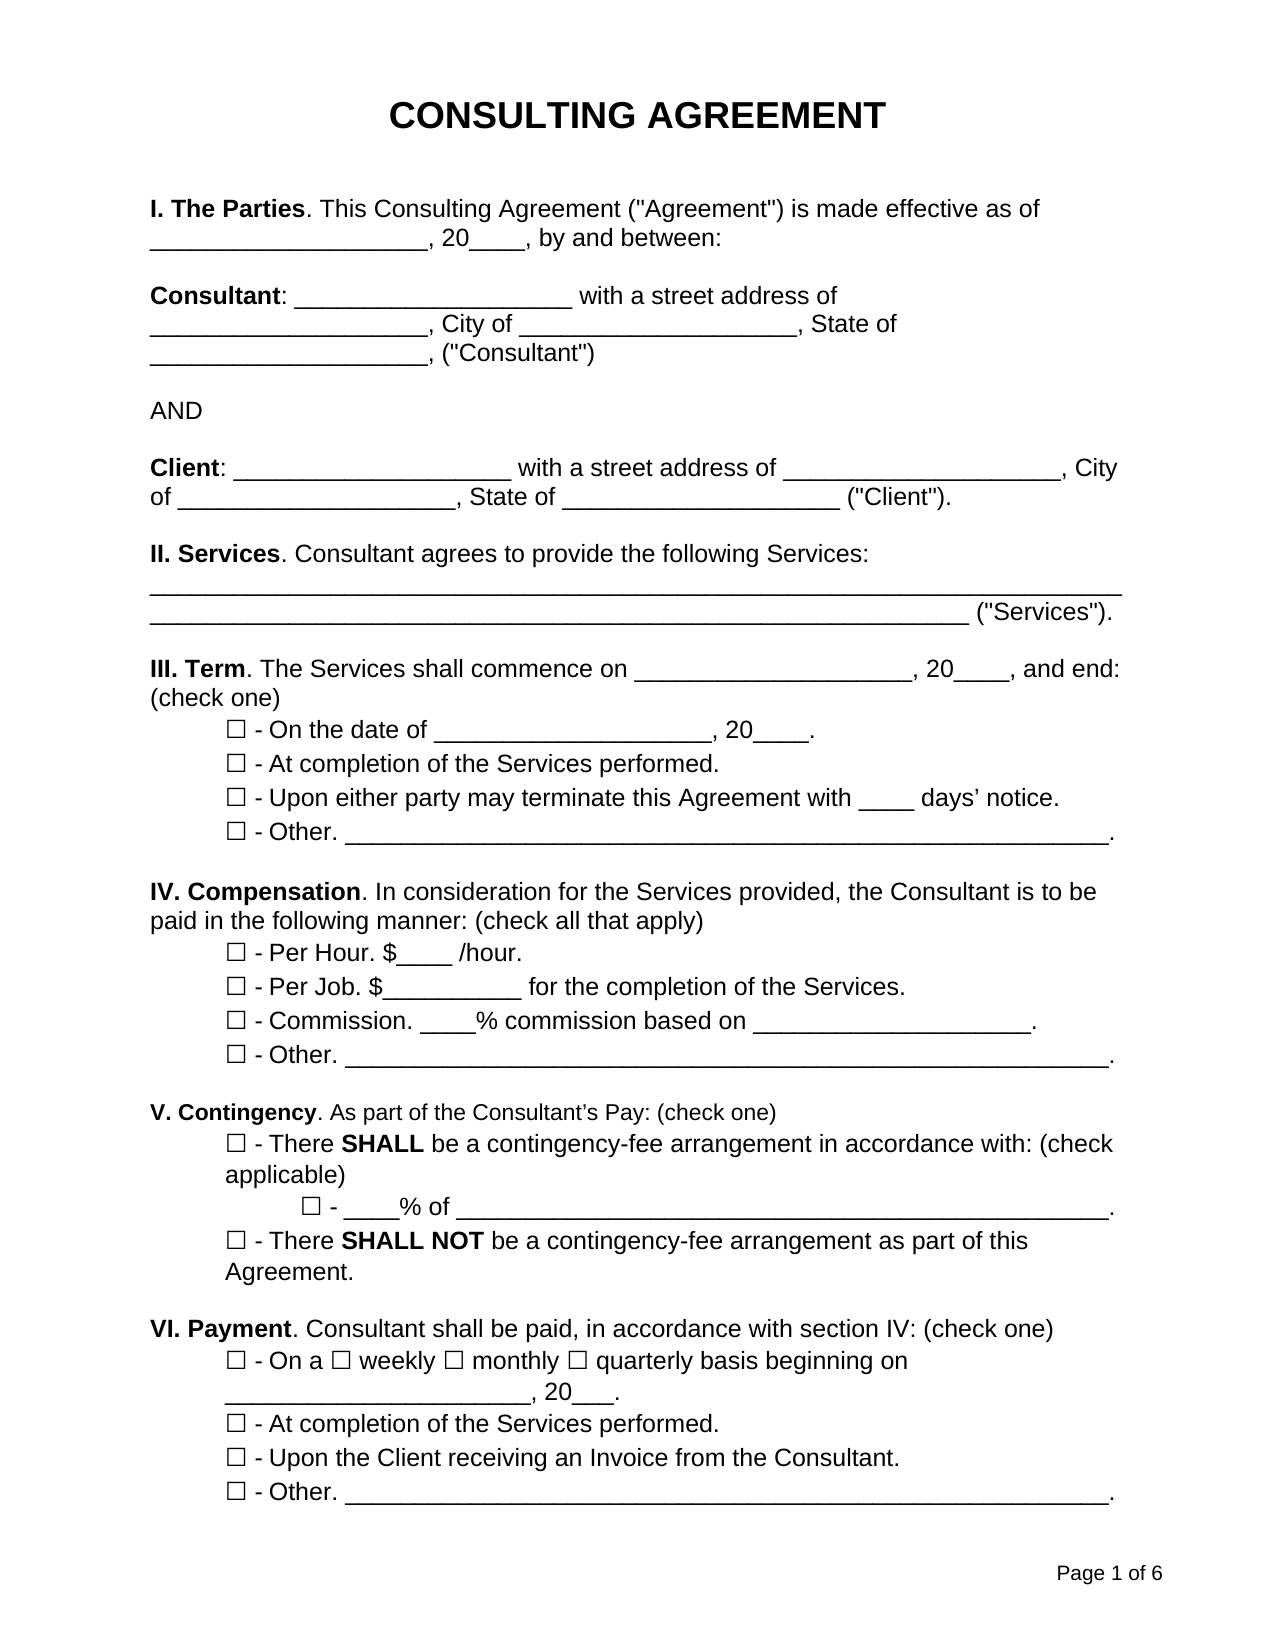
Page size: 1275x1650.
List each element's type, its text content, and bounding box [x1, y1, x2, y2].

text AND [150, 396, 1125, 424]
text - At completion of the Services performed. [225, 1406, 1125, 1440]
text I. The Parties. This Consulting Agreement ("Agreement") is made effective as of ____________________, 20____, by and between: [150, 194, 1125, 252]
text - Per Job. $__________ for the completion of the Services. [225, 968, 1125, 1002]
text - Commission. ____% commission based on ____________________. [225, 1002, 1125, 1037]
text - There SHALL be a contingency-fee arrangement in accordance with: (check applicable) [225, 1126, 1125, 1188]
text Consultant: ____________________ with a street address of ____________________, City of ____________________, State of ____________________, ("Consultant") [150, 281, 1125, 367]
text - Other. _______________________________________________________. [225, 1037, 1125, 1071]
text Client: ____________________ with a street address of ____________________, City of ____________________, State of ____________________ ("Client"). [150, 453, 1125, 511]
text II. Services. Consultant agrees to provide the following Services: [150, 539, 1125, 568]
text - ____% of _______________________________________________. [300, 1188, 1125, 1223]
text - At completion of the Services performed. [225, 746, 1125, 780]
text VI. Payment. Consultant shall be paid, in accordance with section IV: (check one) [150, 1314, 1125, 1343]
text ______________________________________________________________________ [150, 568, 1125, 597]
text - Other. _______________________________________________________. [225, 814, 1125, 848]
text V. Contingency. As part of the Consultant’s Pay: (check one) [150, 1099, 1125, 1126]
text - On the date of ____________________, 20____. [225, 712, 1125, 746]
text - Upon either party may terminate this Agreement with ____ days’ notice. [225, 780, 1125, 814]
text - Per Hour. $____ /hour. [225, 934, 1125, 968]
text IV. Compensation. In consideration for the Services provided, the Consultant is to be paid in the following manner: (check all that apply) [150, 877, 1125, 934]
text CONSULTING AGREEMENT [150, 94, 1125, 137]
text - There SHALL NOT be a contingency-fee arrangement as part of this Agreement. [225, 1223, 1125, 1285]
text - On a weekly monthly quarterly basis beginning on ______________________, 20___. [225, 1343, 1125, 1406]
text III. Term. The Services shall commence on ____________________, 20____, and end: (check one) [150, 654, 1125, 712]
text - Other. _______________________________________________________. [225, 1474, 1125, 1508]
text - Upon the Client receiving an Invoice from the Consultant. [225, 1440, 1125, 1474]
text ___________________________________________________________ ("Services"). [150, 597, 1125, 626]
